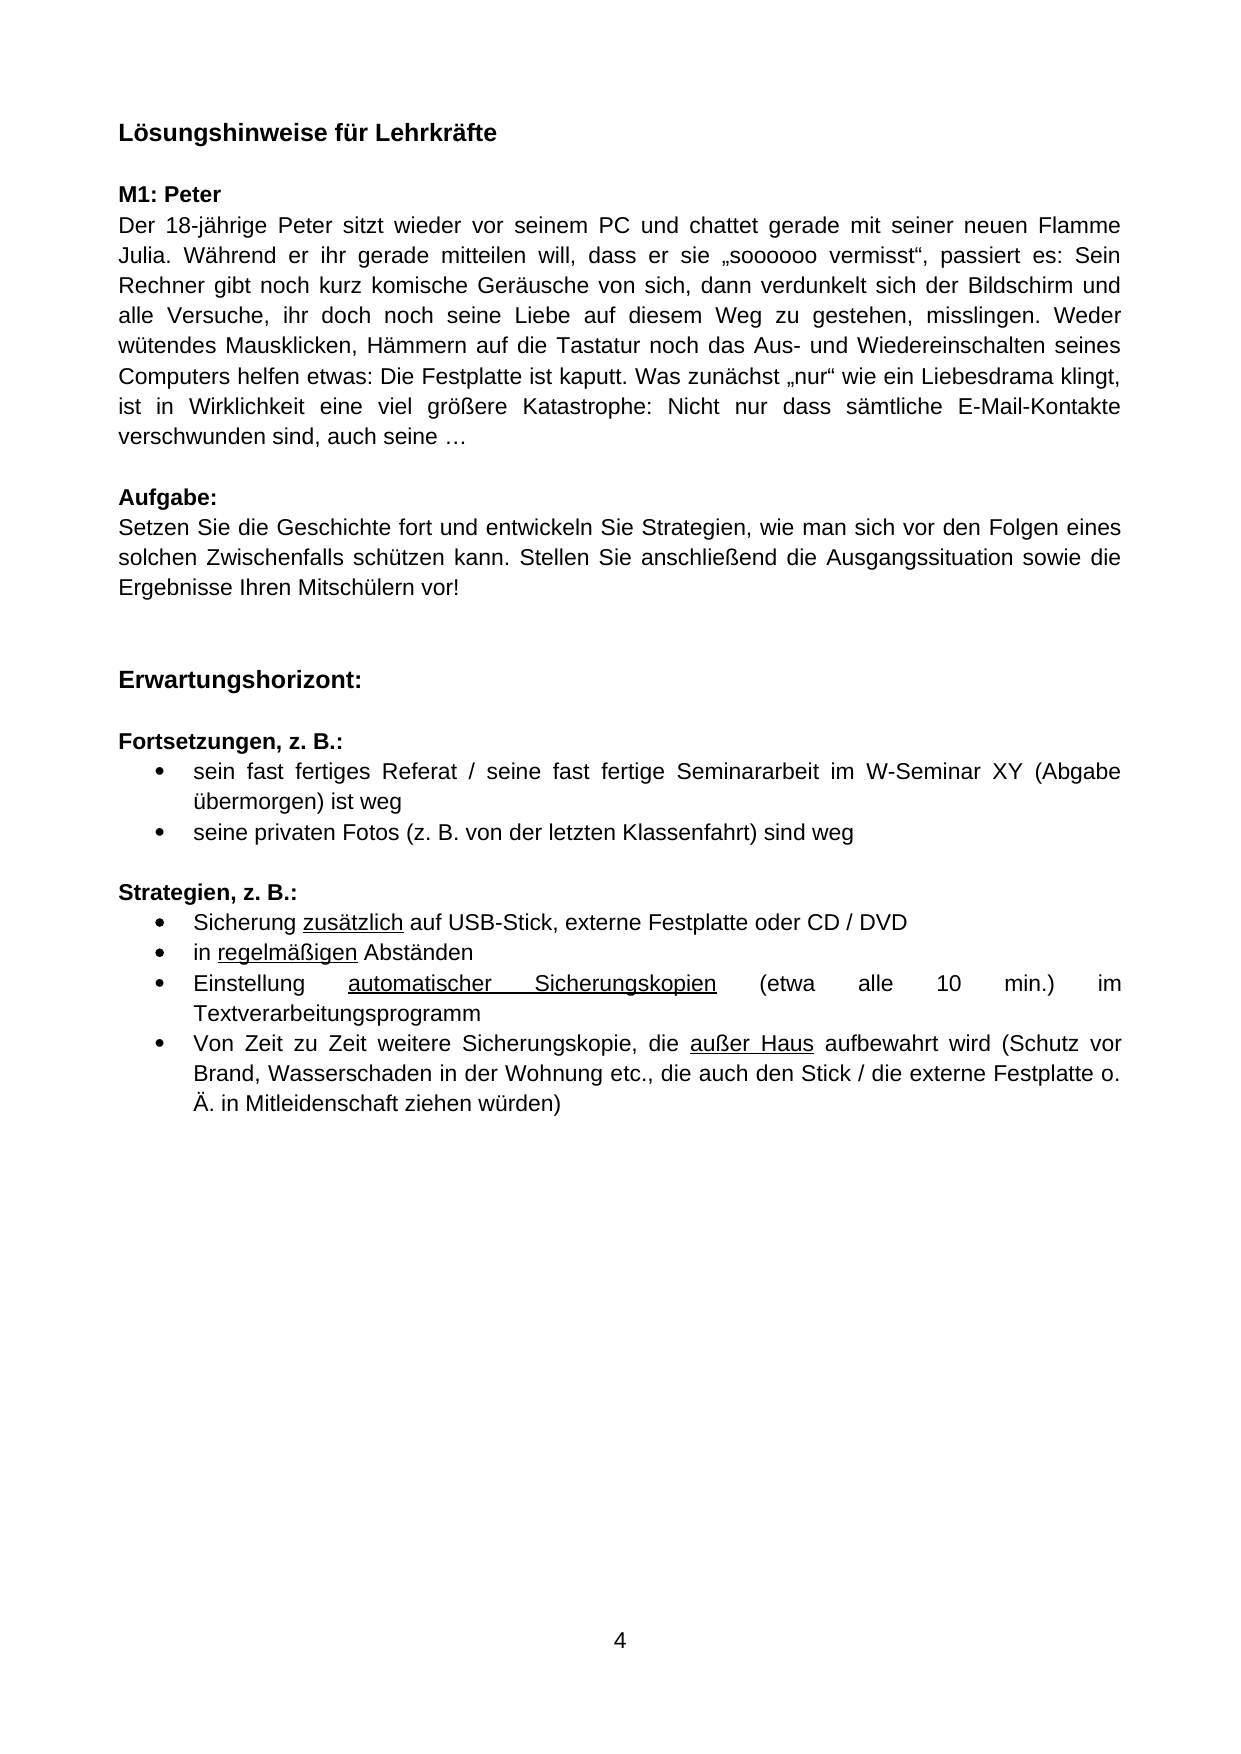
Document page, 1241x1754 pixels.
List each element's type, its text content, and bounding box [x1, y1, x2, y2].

text Aufgabe: [118, 483, 1122, 510]
text Lösungshinweise für Lehrkräfte [118, 118, 1122, 147]
list sein fast fertiges Referat / seine fast fertige Seminararbeit im W-Seminar XY (Abgabe übermorgen) ist weg [156, 758, 1122, 815]
text Der 18-jährige Peter sitzt wieder vor seinem PC und chattet gerade mit seiner neuen Flamme Julia. Während er ihr gerade mitteilen will, dass er sie „soooooo vermisst“, passiert es: Sein Rechner gibt noch kurz komische Geräusche von sich, dann verdunkelt sich der Bildschirm und alle Versuche, ihr doch noch seine Liebe auf diesem Weg zu gestehen, misslingen. Weder wütendes Mausklicken, Hämmern auf die Tastatur noch das Aus- und Wiedereinschalten seines Computers helfen etwas: Die Festplatte ist kaputt. Was zunächst „nur“ wie ein Liebesdrama klingt, ist in Wirklichkeit eine viel größere Katastrophe: Nicht nur dass sämtliche E-Mail-Kontakte verschwunden sind, auch seine … [118, 212, 1122, 449]
text Strategien, z. B.: [118, 879, 1122, 905]
list Sicherung zusätzlich auf USB-Stick, externe Festplatte oder CD / DVD [156, 909, 1122, 936]
text M1: Peter [118, 181, 1122, 208]
list in regelmäßigen Abständen [156, 939, 1122, 966]
list seine privaten Fotos (z. B. von der letzten Klassenfahrt) sind weg [156, 818, 1122, 845]
text Fortsetzungen, z. B.: [118, 728, 1122, 754]
list Einstellung automatischer Sicherungskopien (etwa alle 10 min.) im Textverarbeitungsprogramm [156, 969, 1122, 1026]
list Von Zeit zu Zeit weitere Sicherungskopie, die außer Haus aufbewahrt wird (Schutz vor Brand, Wasserschaden in der Wohnung etc., die auch den Stick / die externe Festplatte o. Ä. in Mitleidenschaft ziehen würden) [156, 1030, 1122, 1117]
text Erwartungshorizont: [118, 665, 1122, 693]
